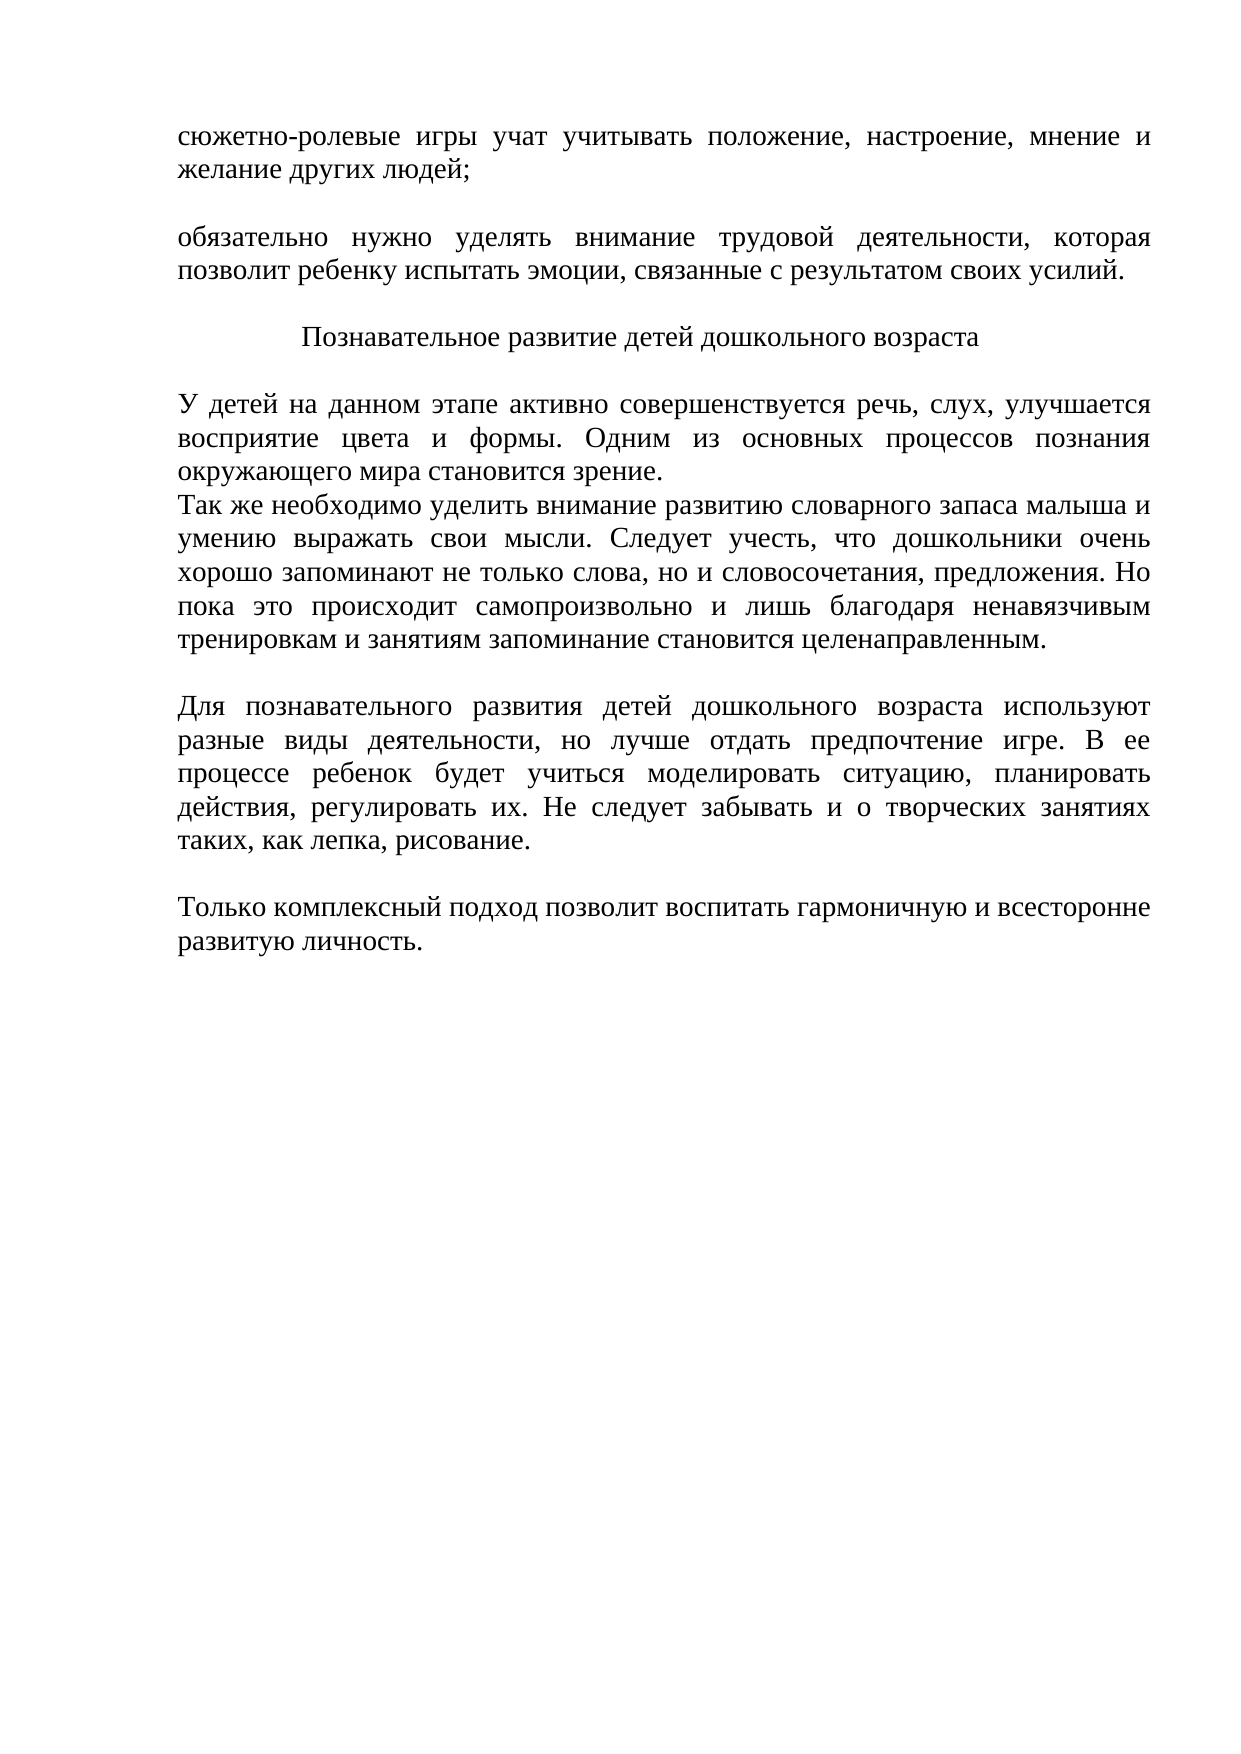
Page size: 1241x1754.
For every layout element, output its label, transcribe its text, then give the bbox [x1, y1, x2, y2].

text Так же необходимо уделить внимание развитию словарного запаса малыша и умению выражать свои мысли. Следует учесть, что дошкольники очень хорошо запоминают не только слова, но и словосочетания, предложения. Но пока это происходит самопроизвольно и лишь благодаря ненавязчивым тренировкам и занятиям запоминание становится целенаправленным. [177, 487, 1152, 655]
text Для познавательного развития детей дошкольного возраста используют разные виды деятельности, но лучше отдать предпочтение игре. В ее процессе ребенок будет учиться моделировать ситуацию, планировать действия, регулировать их. Не следует забывать и о творческих занятиях таких, как лепка, рисование. [177, 688, 1152, 856]
text сюжетно-ролевые игры учат учитывать положение, настроение, мнение и желание других людей; [177, 118, 1152, 185]
text Познавательное развитие детей дошкольного возраста [177, 319, 1152, 353]
text У детей на данном этапе активно совершенствуется речь, слух, улучшается восприятие цвета и формы. Одним из основных процессов познания окружающего мира становится зрение. [177, 386, 1152, 487]
text Только комплексный подход позволит воспитать гармоничную и всесторонне развитую личность. [177, 889, 1152, 957]
text обязательно нужно уделять внимание трудовой деятельности, которая позволит ребенку испытать эмоции, связанные с результатом своих усилий. [177, 219, 1152, 286]
